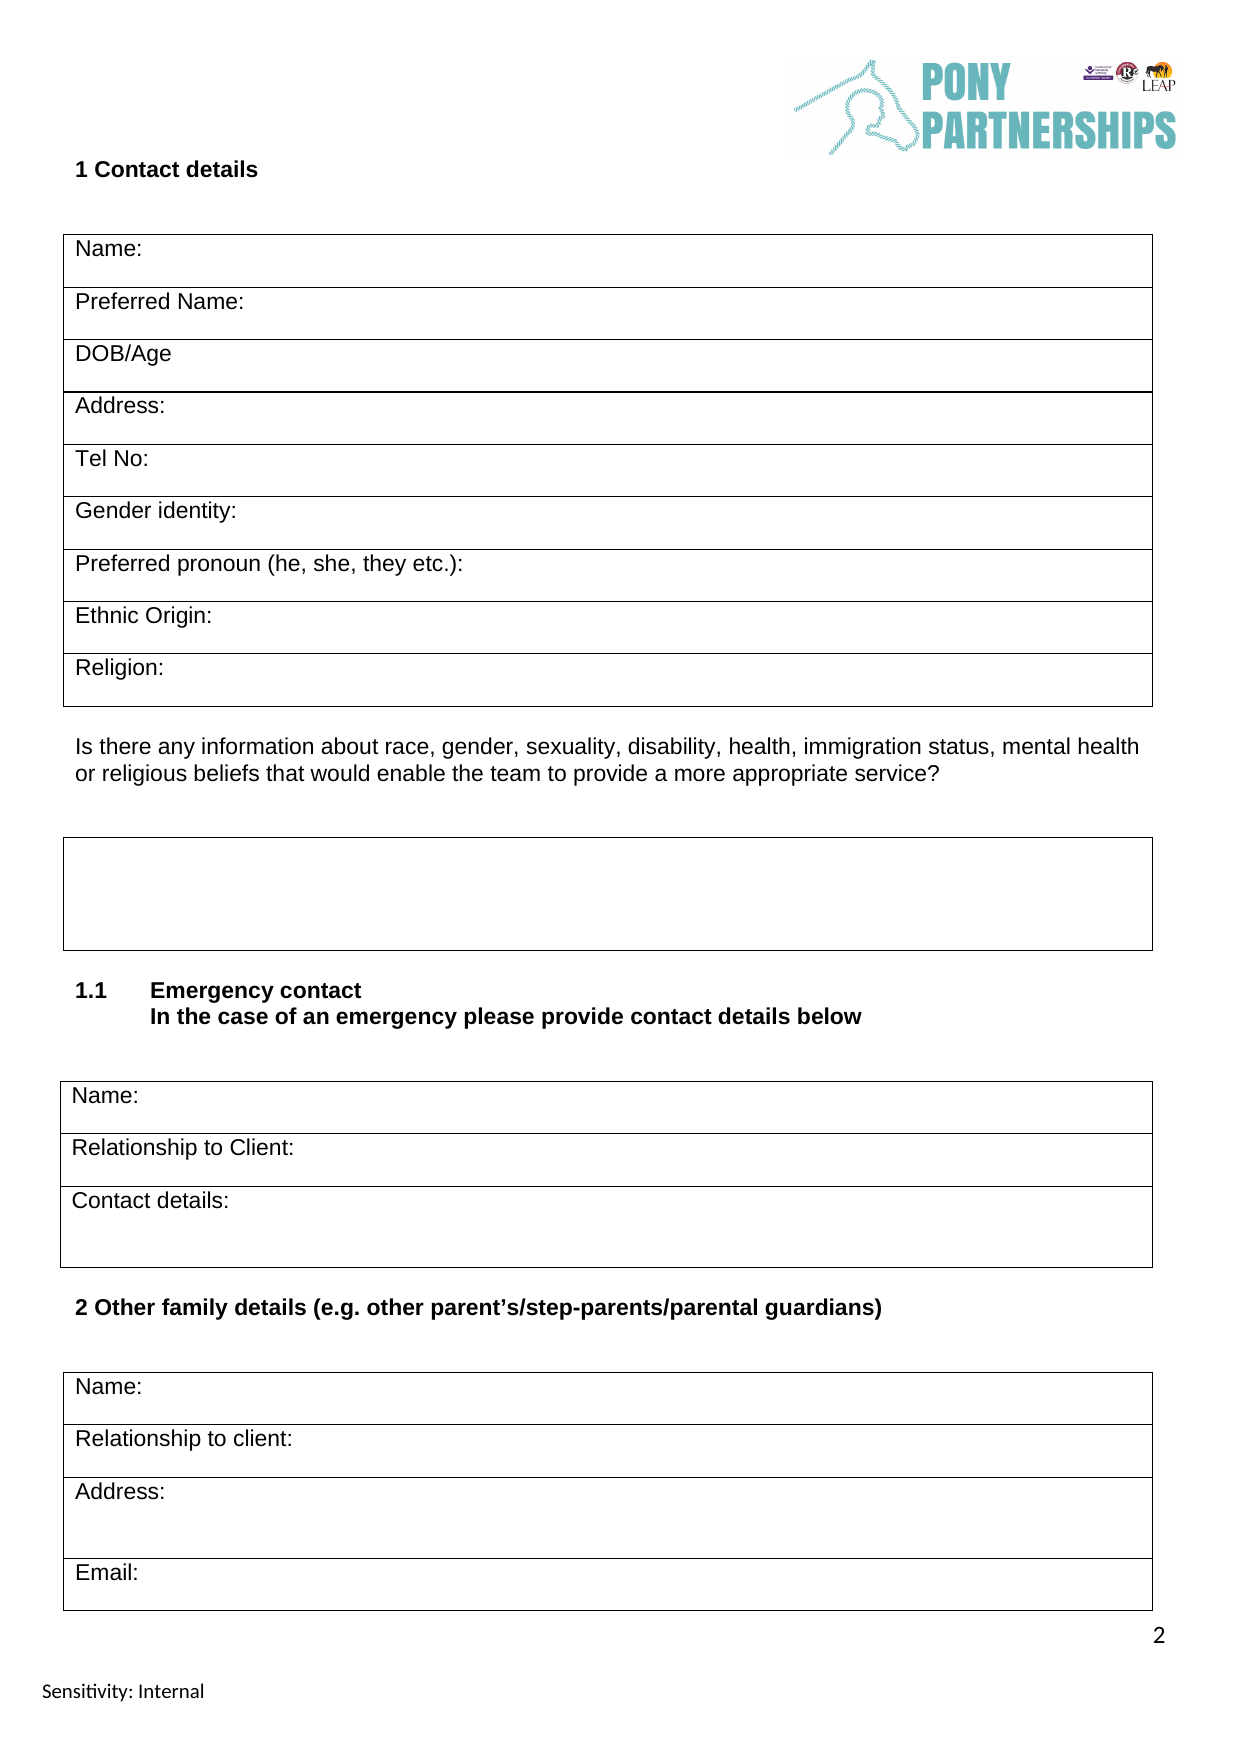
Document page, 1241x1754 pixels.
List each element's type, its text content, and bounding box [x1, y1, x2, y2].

table_cell Tel No: [64, 445, 1152, 496]
table_cell Preferred Name: [64, 288, 1152, 339]
table_cell Address: [64, 393, 1152, 444]
picture [787, 56, 1183, 157]
table_cell Religion: [64, 654, 1152, 706]
text 2 Other family details (e.g. other parent’s/step-parents/parental guardians) [75, 1294, 1165, 1321]
table_header [64, 838, 1152, 949]
table_cell Relationship to client: [64, 1425, 1152, 1477]
table_cell Address: [64, 1478, 1152, 1558]
text 1 Contact details [75, 104, 1165, 183]
table_header Name: [64, 1373, 1152, 1424]
table_cell Relationship to Client: [61, 1134, 1152, 1186]
table_header Name: [61, 1082, 1152, 1133]
table_cell Email: [64, 1559, 1152, 1610]
table_cell Preferred pronoun (he, she, they etc.): [64, 550, 1152, 601]
table_cell Gender identity: [64, 497, 1152, 548]
text In the case of an emergency please provide contact details below [150, 1003, 1165, 1029]
list Emergency contact [75, 977, 1165, 1003]
table_cell Ethnic Origin: [64, 602, 1152, 653]
table_cell Contact details: [61, 1187, 1152, 1267]
text Is there any information about race, gender, sexuality, disability, health, immigration status, mental health or religious beliefs that would enable the team to provide a more appropriate service? [75, 733, 1165, 786]
table_header Name: [64, 235, 1152, 287]
table_cell DOB/Age [64, 340, 1152, 391]
